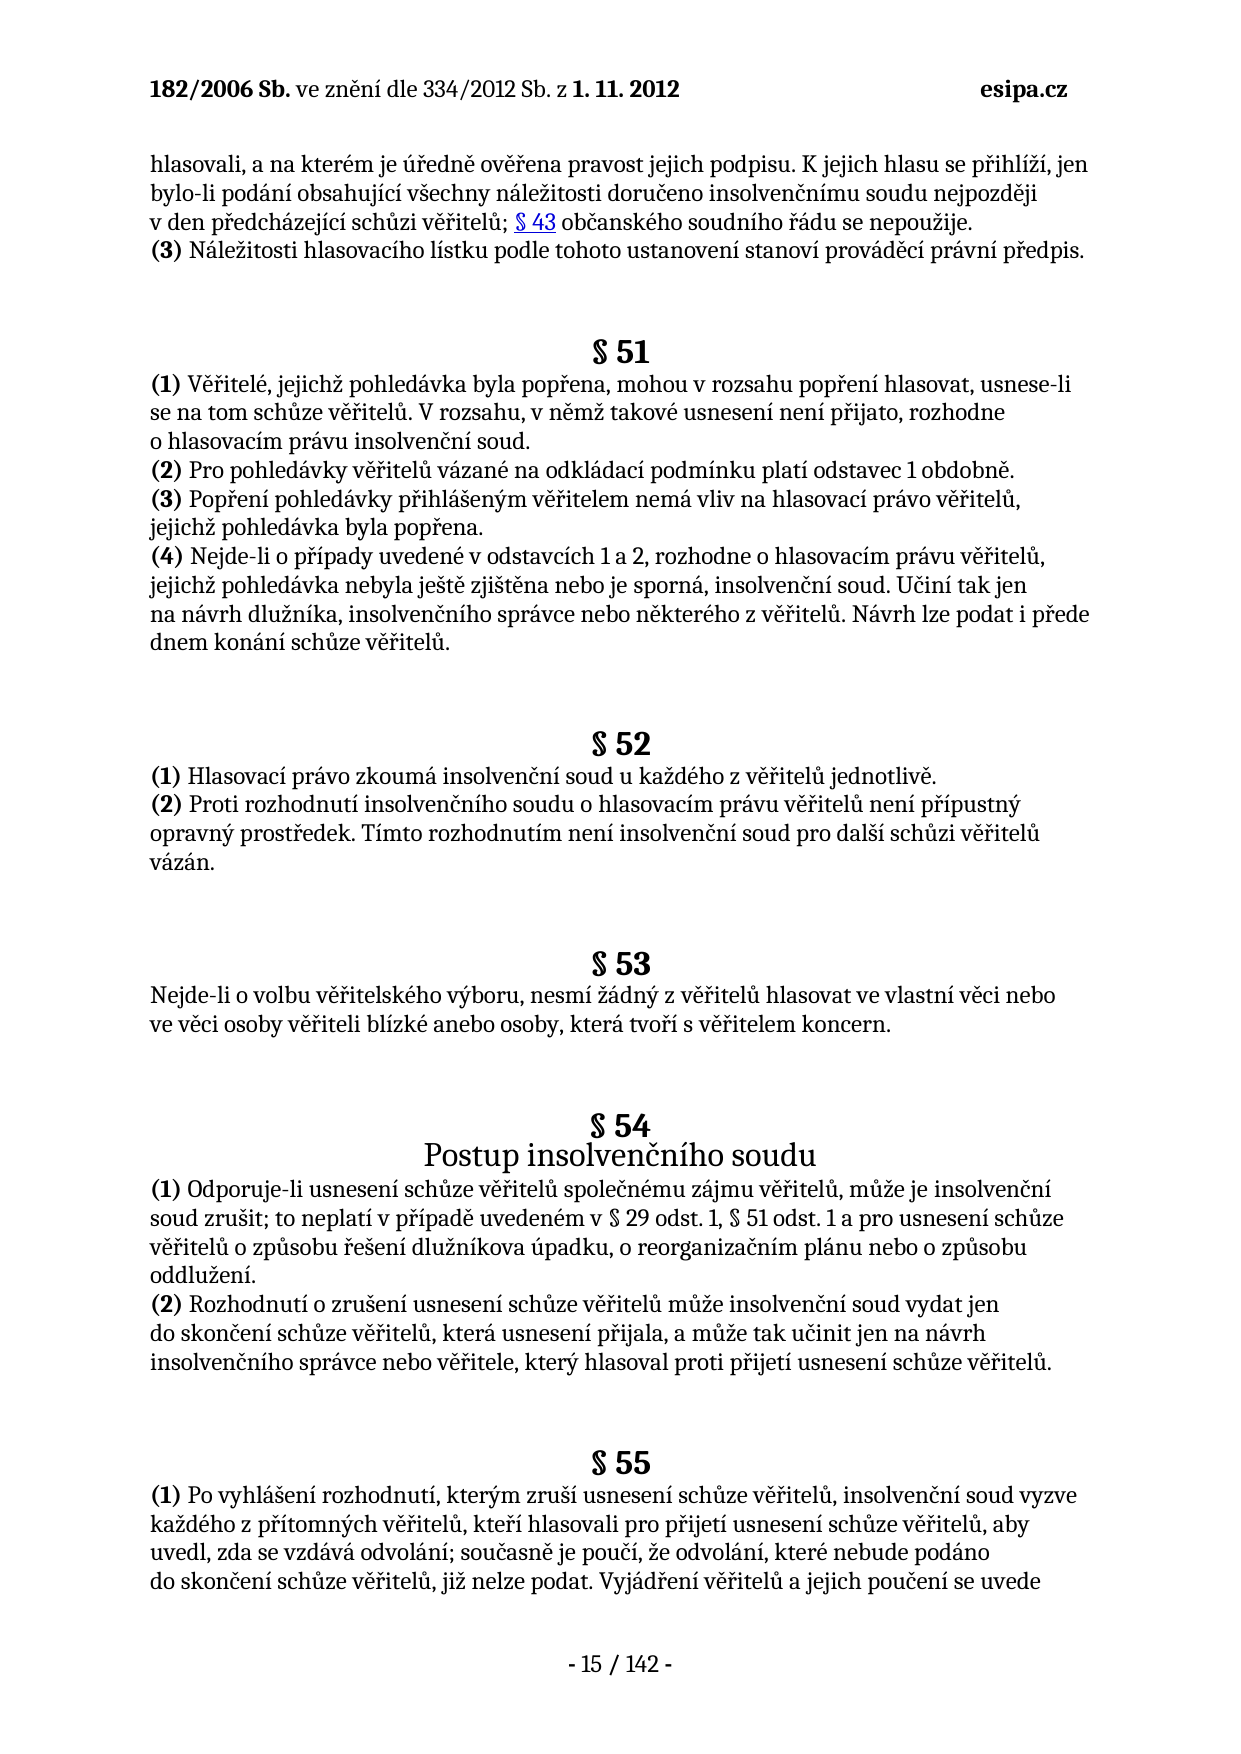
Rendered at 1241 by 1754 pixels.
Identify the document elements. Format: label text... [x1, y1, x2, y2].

text (2) Pro pohledávky věřitelů vázané na odkládací podmínku platí odstavec 1 obdobně. [150, 456, 1090, 484]
text (1) Věřitelé, jejichž pohledávka byla popřena, mohou v rozsahu popření hlasovat, usnese-li se na tom schůze věřitelů. V rozsahu, v němž takové usnesení není přijato, rozhodne o hlasovacím právu insolvenční soud. [150, 369, 1090, 456]
subtitle § 54 -Postup insolvenčního soudu [150, 1112, 1090, 1175]
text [150, 150, 1090, 236]
subtitle § 52 [150, 730, 1090, 762]
text (4) Nejde-li o případy uvedené v odstavcích 1 a 2, rozhodne o hlasovacím právu věřitelů, jejichž pohledávka nebyla ještě zjištěna nebo je sporná, insolvenční soud. Učiní tak jen na návrh dlužníka, insolvenčního správce nebo některého z věřitelů. Návrh lze podat i přede dnem konání schůze věřitelů. [150, 542, 1090, 657]
text (1) Hlasovací právo zkoumá insolvenční soud u každého z věřitelů jednotlivě. [150, 762, 1090, 790]
subtitle § 51 [150, 338, 1090, 369]
text (2) Rozhodnutí o zrušení usnesení schůze věřitelů může insolvenční soud vydat jen do skončení schůze věřitelů, která usnesení přijala, a může tak učinit jen na návrh insolvenčního správce nebo věřitele, který hlasoval proti přijetí usnesení schůze věřitelů. [150, 1290, 1090, 1376]
subtitle § 55 [150, 1449, 1090, 1481]
text (3) Popření pohledávky přihlášeným věřitelem nemá vliv na hlasovací právo věřitelů, jejichž pohledávka byla popřena. [150, 484, 1090, 542]
text (1) Odporuje-li usnesení schůze věřitelů společnému zájmu věřitelů, může je insolvenční soud zrušit; to neplatí v případě uvedeném v § 29 odst. 1, § 51 odst. 1 a pro usnesení schůze věřitelů o způsobu řešení dlužníkova úpadku, o reorganizačním plánu nebo o způsobu oddlužení. [150, 1175, 1090, 1290]
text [150, 1481, 1090, 1596]
text Nejde-li o volbu věřitelského výboru, nesmí žádný z věřitelů hlasovat ve vlastní věci nebo ve věci osoby věřiteli blízké anebo osoby, která tvoří s věřitelem koncern. [150, 981, 1090, 1039]
text (3) Náležitosti hlasovacího lístku podle tohoto ustanovení stanoví prováděcí právní předpis. [150, 236, 1090, 265]
subtitle § 53 [150, 949, 1090, 981]
text (2) Proti rozhodnutí insolvenčního soudu o hlasovacím právu věřitelů není přípustný opravný prostředek. Tímto rozhodnutím není insolvenční soud pro další schůzi věřitelů vázán. [150, 790, 1090, 877]
